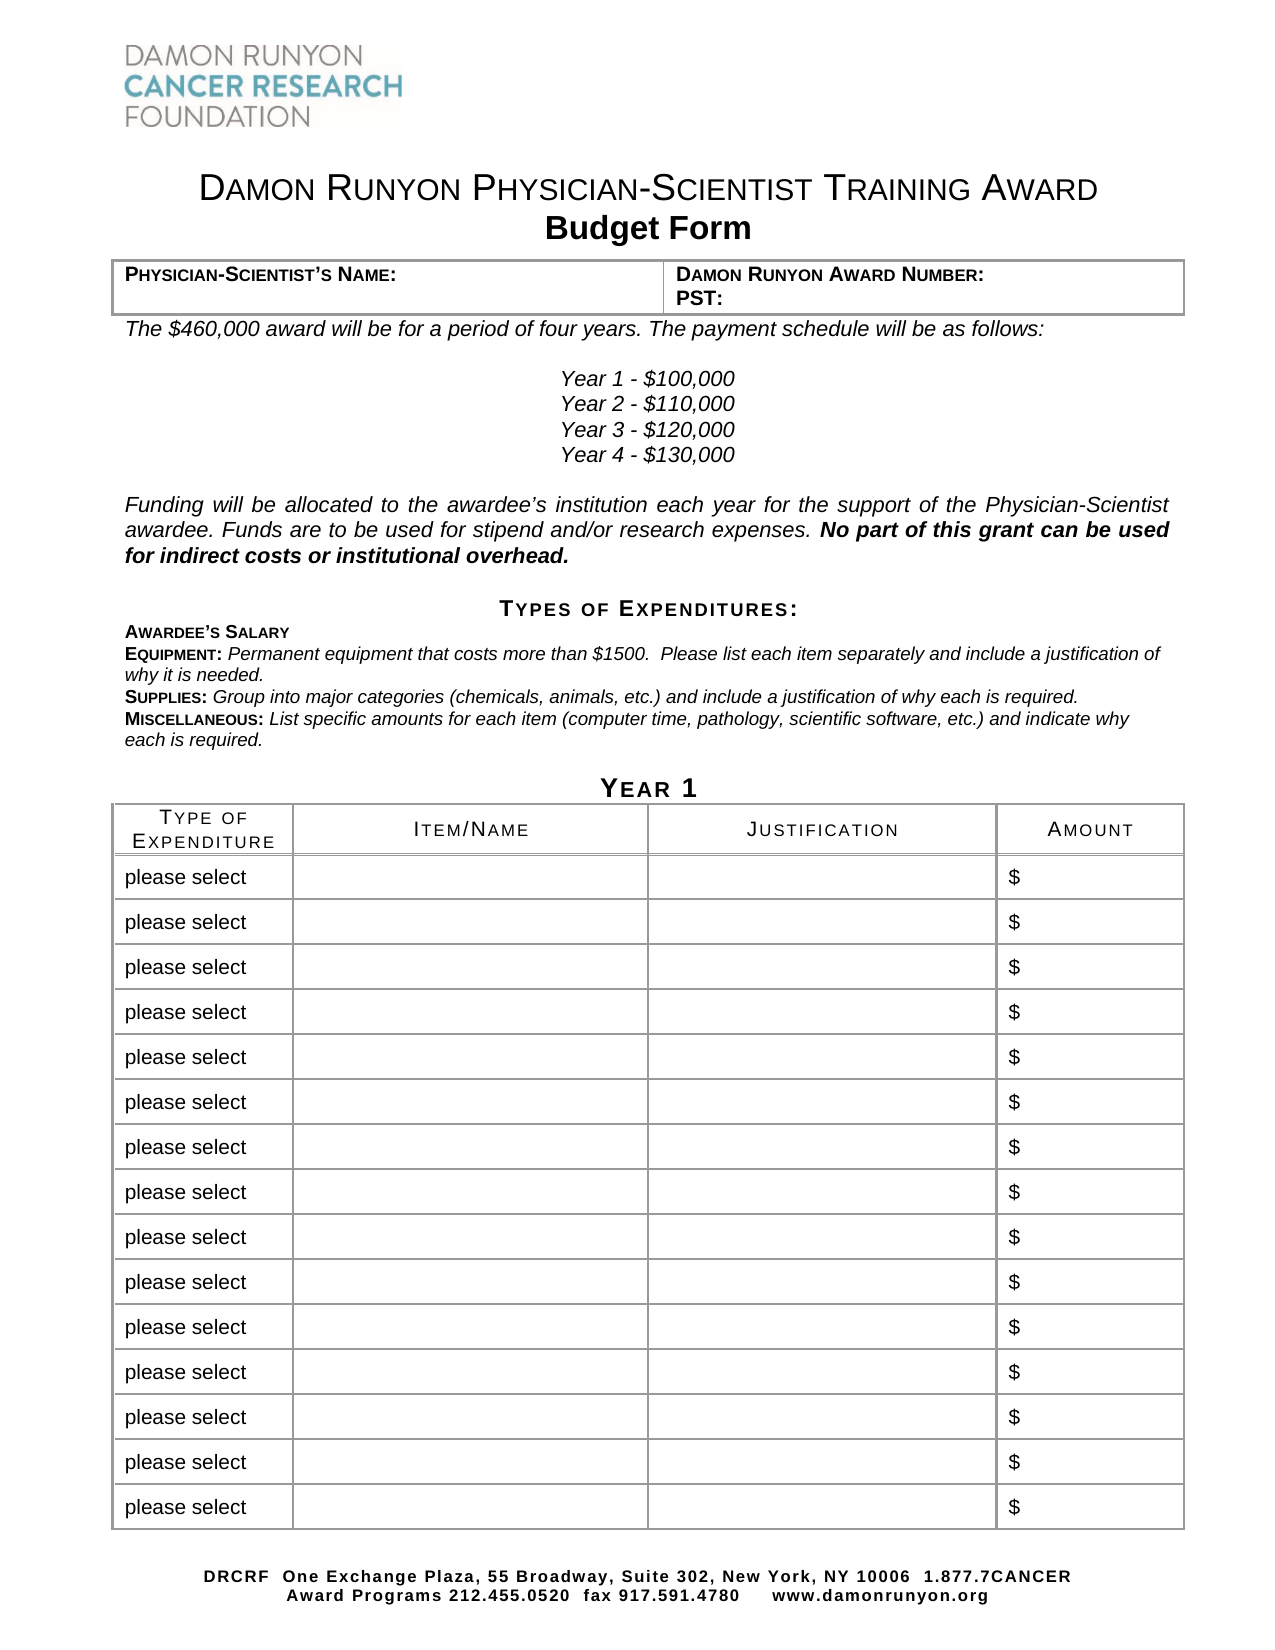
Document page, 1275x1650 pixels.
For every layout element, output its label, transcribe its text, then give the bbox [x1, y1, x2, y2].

table_cell [649, 990, 995, 1033]
table_cell $ [998, 1485, 1183, 1528]
table_cell [294, 945, 647, 988]
table_cell Damon Runyon Award Number: PST: [664, 262, 1183, 312]
table_cell $ [998, 1260, 1183, 1303]
table_cell [114, 944, 292, 988]
table_cell $ [998, 1125, 1183, 1168]
table_cell $ [998, 900, 1183, 943]
table_cell $ [998, 945, 1183, 988]
table_cell [294, 1170, 647, 1213]
table_cell [294, 1395, 647, 1438]
table_cell [114, 1034, 292, 1078]
table_cell $ [998, 1350, 1183, 1393]
table_cell [114, 1484, 292, 1528]
table_cell [114, 1304, 292, 1348]
table_cell [649, 1170, 995, 1213]
table_cell $ [998, 1215, 1183, 1258]
table_cell [294, 1440, 647, 1483]
table_cell Item/Name [294, 805, 647, 853]
table_cell [294, 1305, 647, 1348]
table_cell [294, 900, 647, 943]
table_cell [649, 1440, 995, 1483]
table_cell $ [998, 856, 1183, 898]
table_cell [114, 856, 292, 898]
table_cell $ [998, 1440, 1183, 1483]
table_cell $ [998, 1035, 1183, 1078]
table_cell $ [998, 1395, 1183, 1438]
table_cell [294, 1260, 647, 1303]
table_cell [294, 1035, 647, 1078]
table_cell Type of Expenditure [114, 804, 292, 853]
table_header Damon Runyon Physician-Scientist Training Award Budget Form [113, 45, 1184, 259]
table_cell [294, 990, 647, 1033]
table_cell Year [113, 751, 1184, 803]
table_cell $ [998, 1170, 1183, 1213]
table_cell [294, 1350, 647, 1393]
table_cell [114, 1259, 292, 1303]
table_cell [294, 1125, 647, 1168]
table_cell [114, 899, 292, 943]
table_cell [114, 1169, 292, 1213]
table_cell [649, 1035, 995, 1078]
table_cell [114, 1079, 292, 1123]
table_cell [114, 1124, 292, 1168]
table_cell [649, 900, 995, 943]
table_cell [114, 1394, 292, 1438]
table_cell [294, 1485, 647, 1528]
table_cell [649, 1215, 995, 1258]
table_cell [649, 945, 995, 988]
table_cell [649, 1395, 995, 1438]
table_cell [114, 1439, 292, 1483]
table_cell [649, 1125, 995, 1168]
table_cell [294, 856, 647, 898]
table_cell [294, 1215, 647, 1258]
table_cell [649, 1350, 995, 1393]
table_cell [649, 1260, 995, 1303]
table_cell $ [998, 1080, 1183, 1123]
table_cell Types of Expenditures: Awardee’s Salary Equipment: Permanent equipment that costs more than $1500. Please list each item separately and include a justification of why it is needed. Supplies: Group into major categories (chemicals, animals, etc.) and include a justification of why each is required. Miscellaneous: List specific amounts for each item (computer time, pathology, scientific software, etc.) and indicate why each is required. [113, 583, 1184, 751]
table_cell [114, 1349, 292, 1393]
table_cell [294, 1080, 647, 1123]
table_cell [649, 1485, 995, 1528]
table_cell [114, 989, 292, 1033]
table_cell Justification [649, 805, 995, 853]
table_cell $ [998, 1305, 1183, 1348]
table_cell [649, 1305, 995, 1348]
table_cell [649, 1080, 995, 1123]
table_cell The $460,000 award will be for a period of four years. The payment schedule will be as follows: Year 1 - $100,000 Year 2 - $110,000 Year 3 - $120,000 Year 4 - $130,000 Funding will be allocated to the awardee’s institution each year for the support of the Physician-Scientist awardee. Funds are to be used for stipend and/or research expenses. No part of this grant can be used for indirect costs or institutional overhead. [113, 316, 1184, 583]
table_cell Physician-Scientist’s Name: [114, 262, 663, 312]
table_cell [649, 856, 995, 898]
picture [124, 45, 402, 127]
table_cell [114, 1214, 292, 1258]
table_cell $ [998, 990, 1183, 1033]
table_cell Amount [998, 805, 1183, 853]
